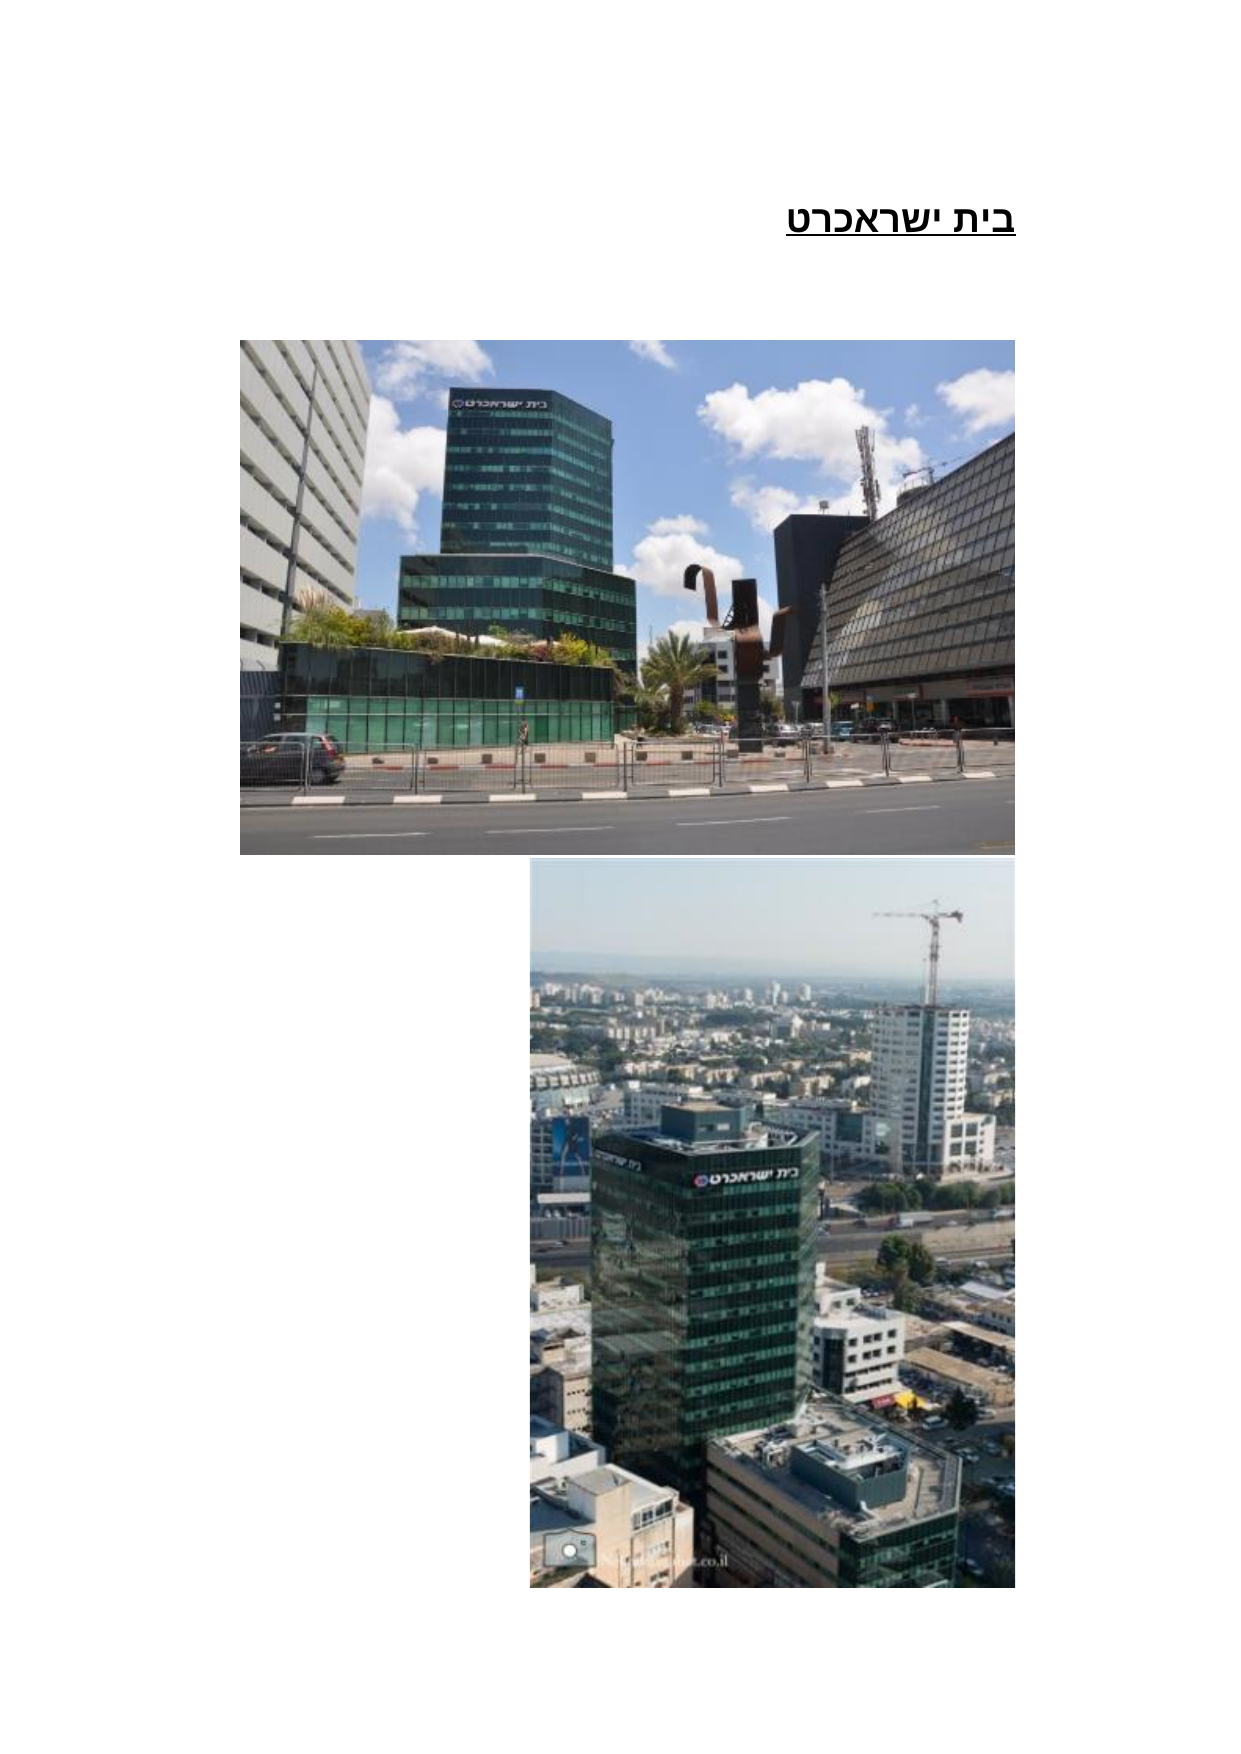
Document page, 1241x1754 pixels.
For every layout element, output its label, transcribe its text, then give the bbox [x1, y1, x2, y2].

list בית ישראכרט [187, 197, 1015, 240]
picture [529, 858, 1016, 1588]
picture [240, 340, 1015, 855]
